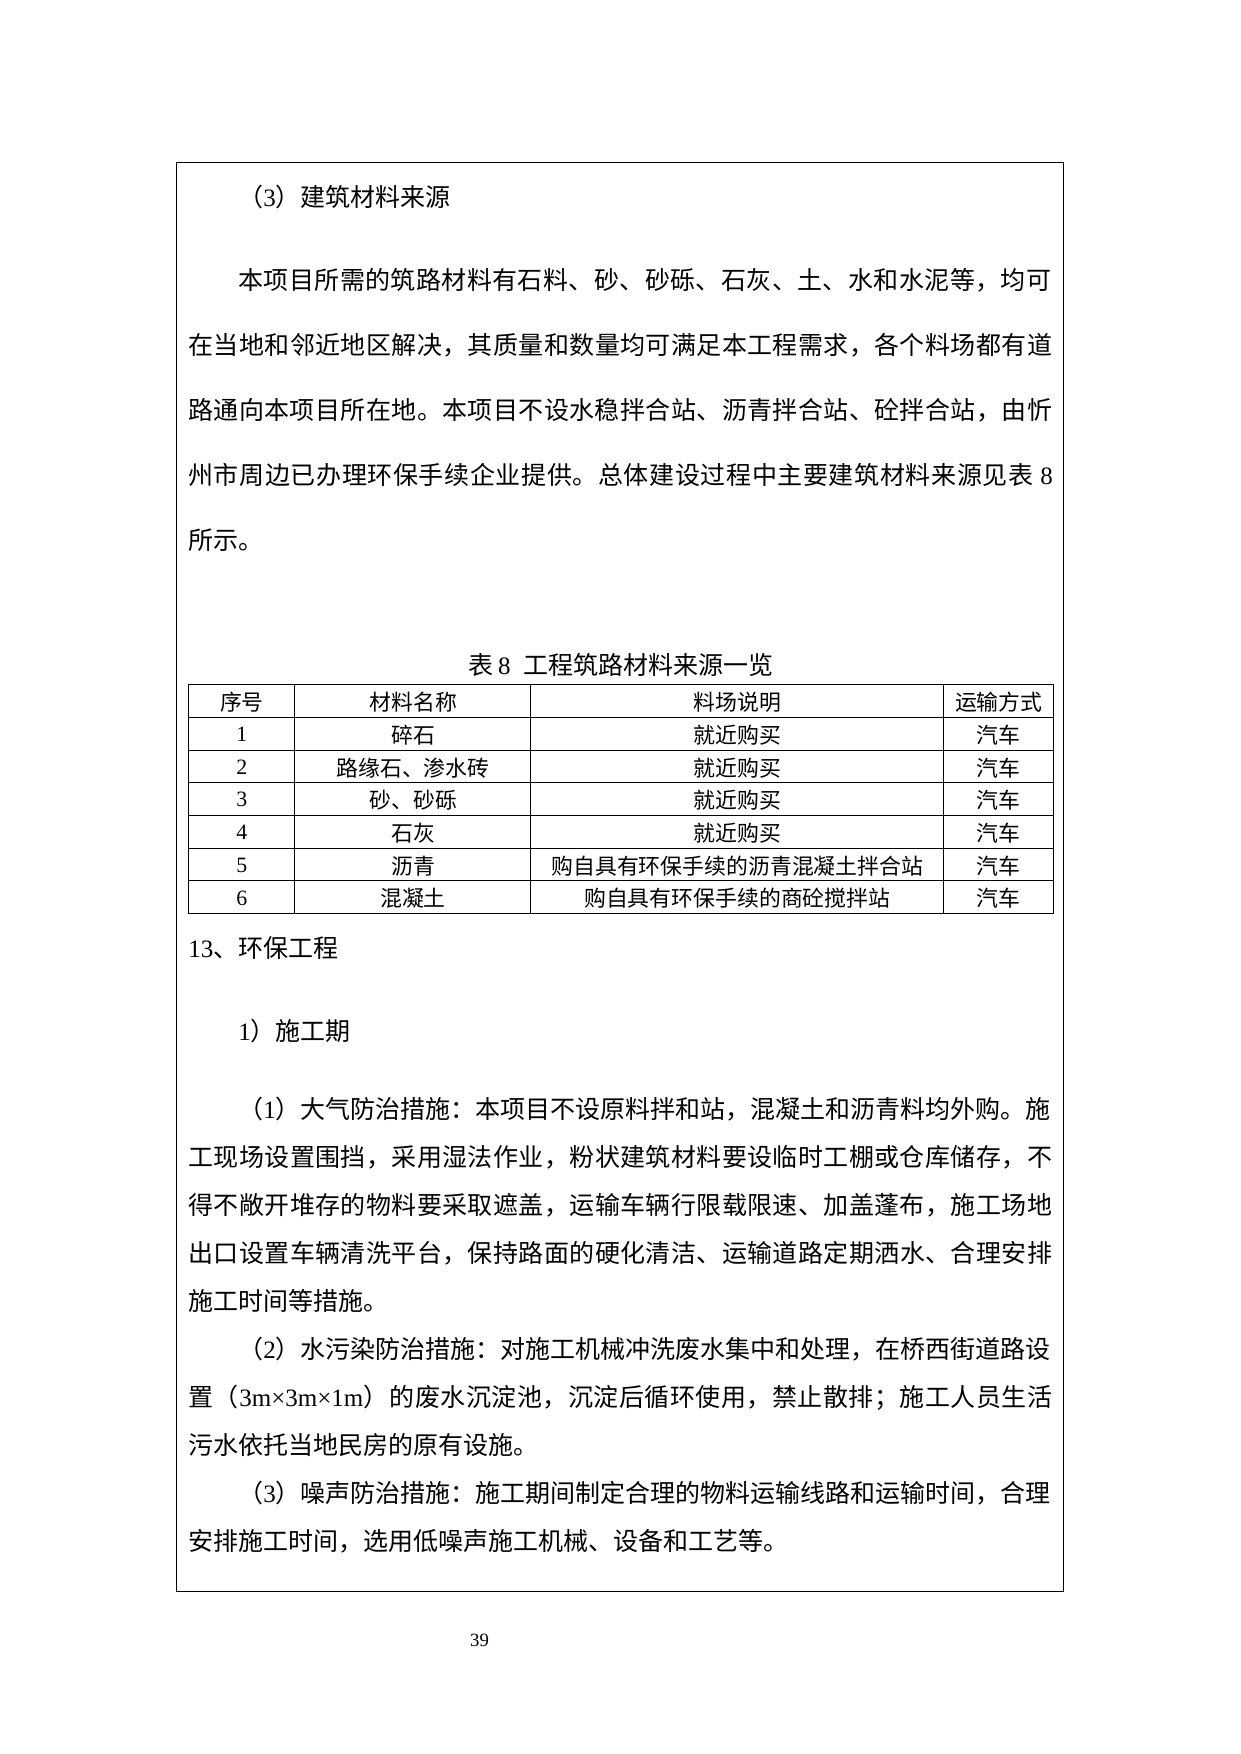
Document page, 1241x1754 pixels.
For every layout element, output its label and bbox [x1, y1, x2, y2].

table_cell [177, 163, 1063, 1591]
